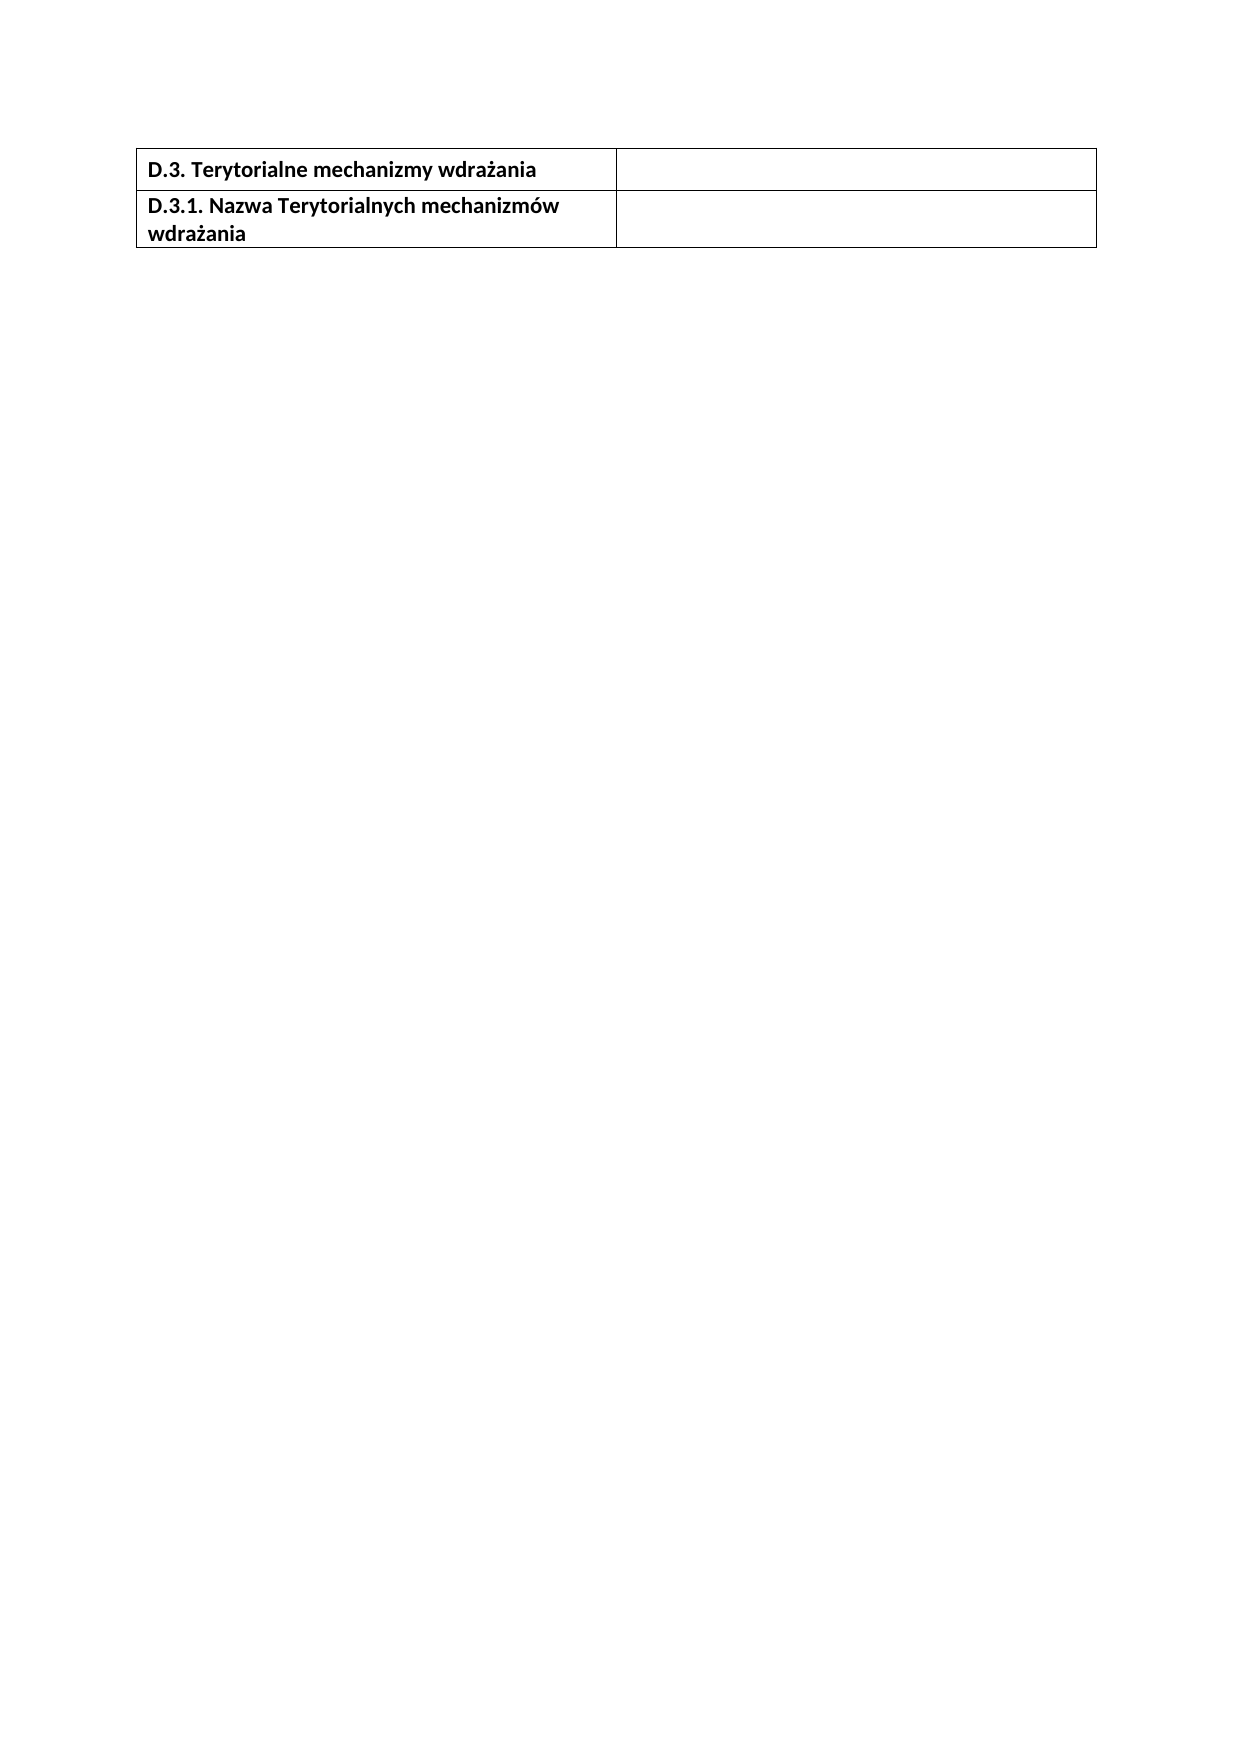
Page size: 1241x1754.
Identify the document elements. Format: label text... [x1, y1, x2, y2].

table_cell [617, 191, 1096, 247]
table_cell D.3.1. Nazwa Terytorialnych mechanizmów wdrażania [137, 191, 616, 247]
table_cell [617, 149, 1096, 190]
table_cell D.3. Terytorialne mechanizmy wdrażania [137, 149, 616, 190]
